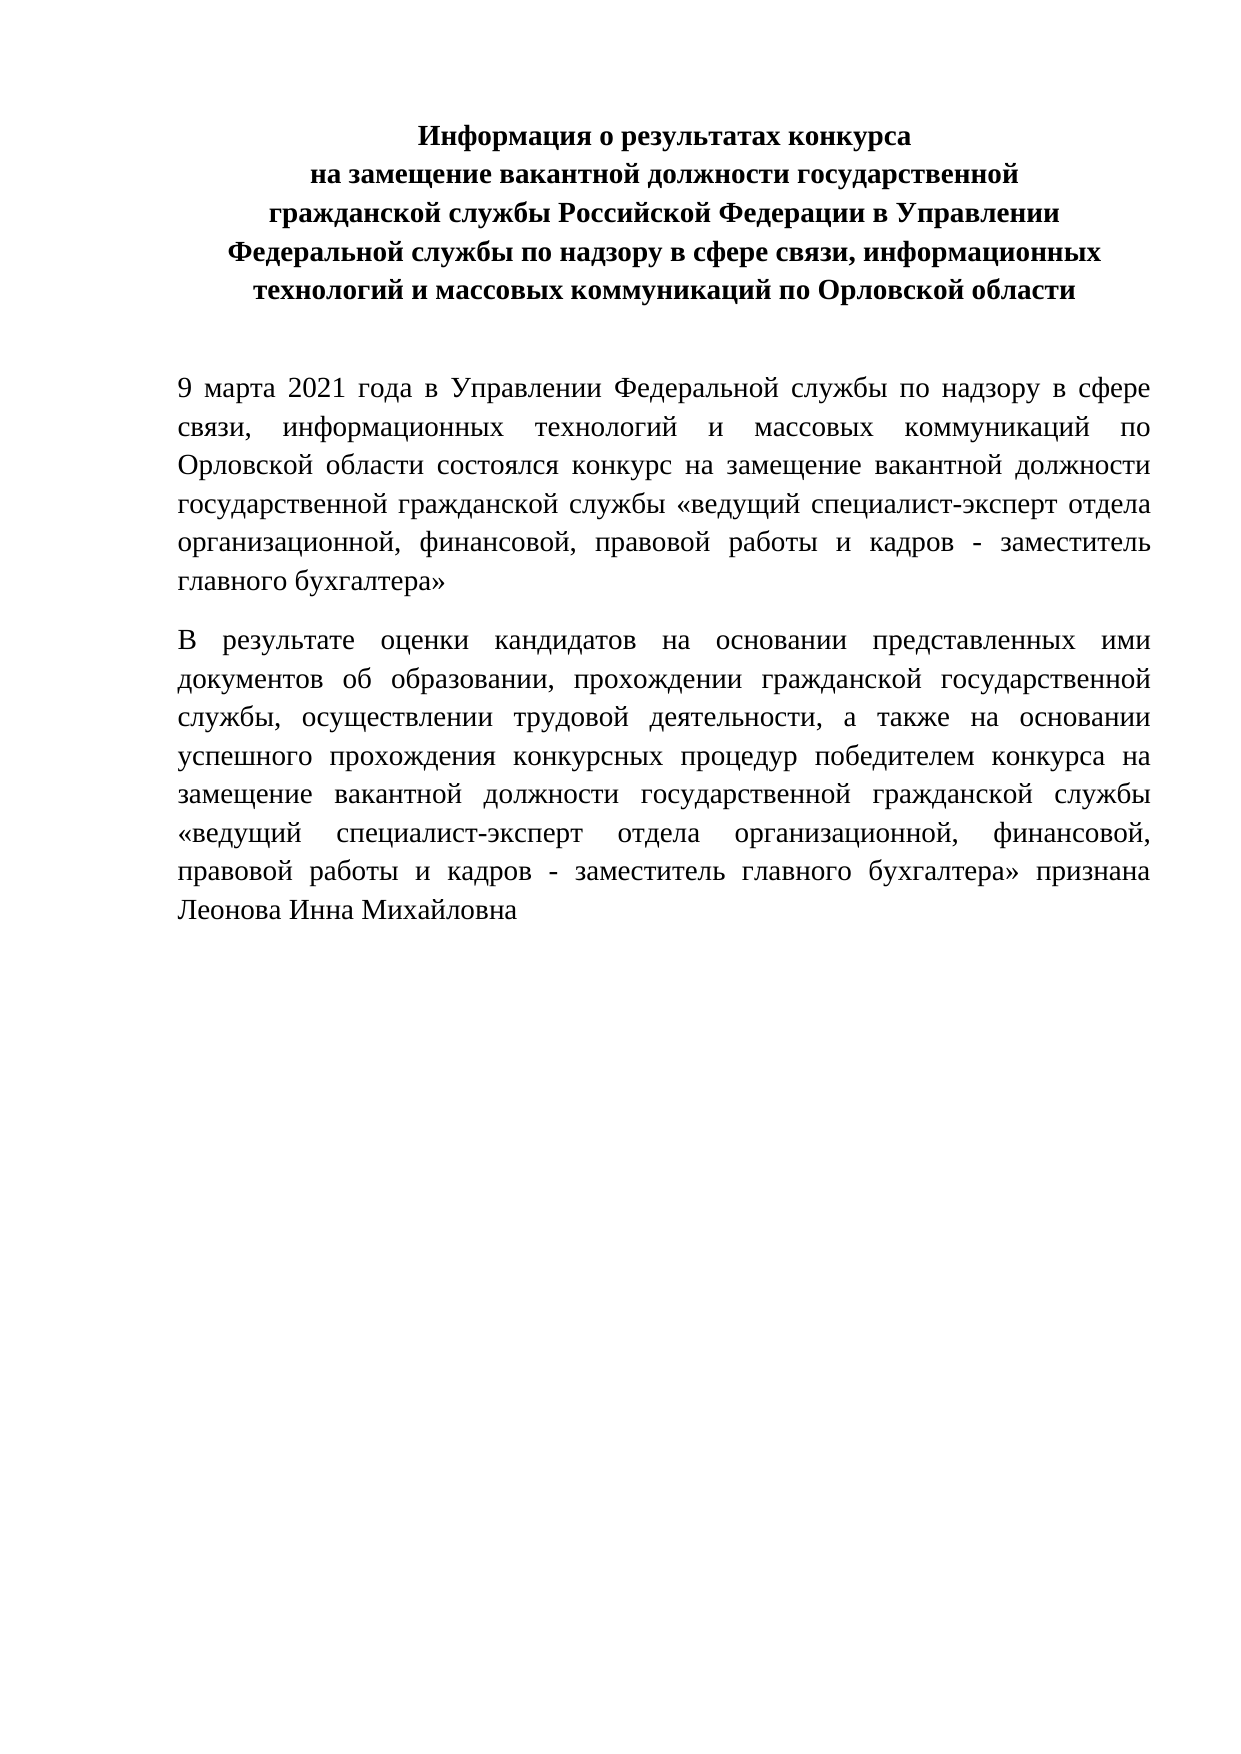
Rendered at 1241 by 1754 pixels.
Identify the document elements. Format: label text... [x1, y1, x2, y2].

text на замещение вакантной должности государственной [177, 157, 1152, 190]
text гражданской службы Российской Федерации в Управлении Федеральной службы по надзору в сфере связи, информационных технологий и массовых коммуникаций по Орловской области [177, 195, 1152, 306]
text 9 марта 2021 года в Управлении Федеральной службы по надзору в сфере связи, информационных технологий и массовых коммуникаций по Орловской области состоялся конкурс на замещение вакантной должности государственной гражданской службы «ведущий специалист-эксперт отдела организационной, финансовой, правовой работы и кадров - заместитель главного бухгалтера» [177, 370, 1152, 596]
text Информация о результатах конкурса [177, 118, 1152, 152]
text В результате оценки кандидатов на основании представленных ими документов об образовании, прохождении гражданской государственной службы, осуществлении трудовой деятельности, а также на основании успешного прохождения конкурсных процедур победителем конкурса на замещение вакантной должности государственной гражданской службы «ведущий специалист-эксперт отдела организационной, финансовой, правовой работы и кадров - заместитель главного бухгалтера» признана Леонова Инна Михайловна [177, 622, 1152, 926]
